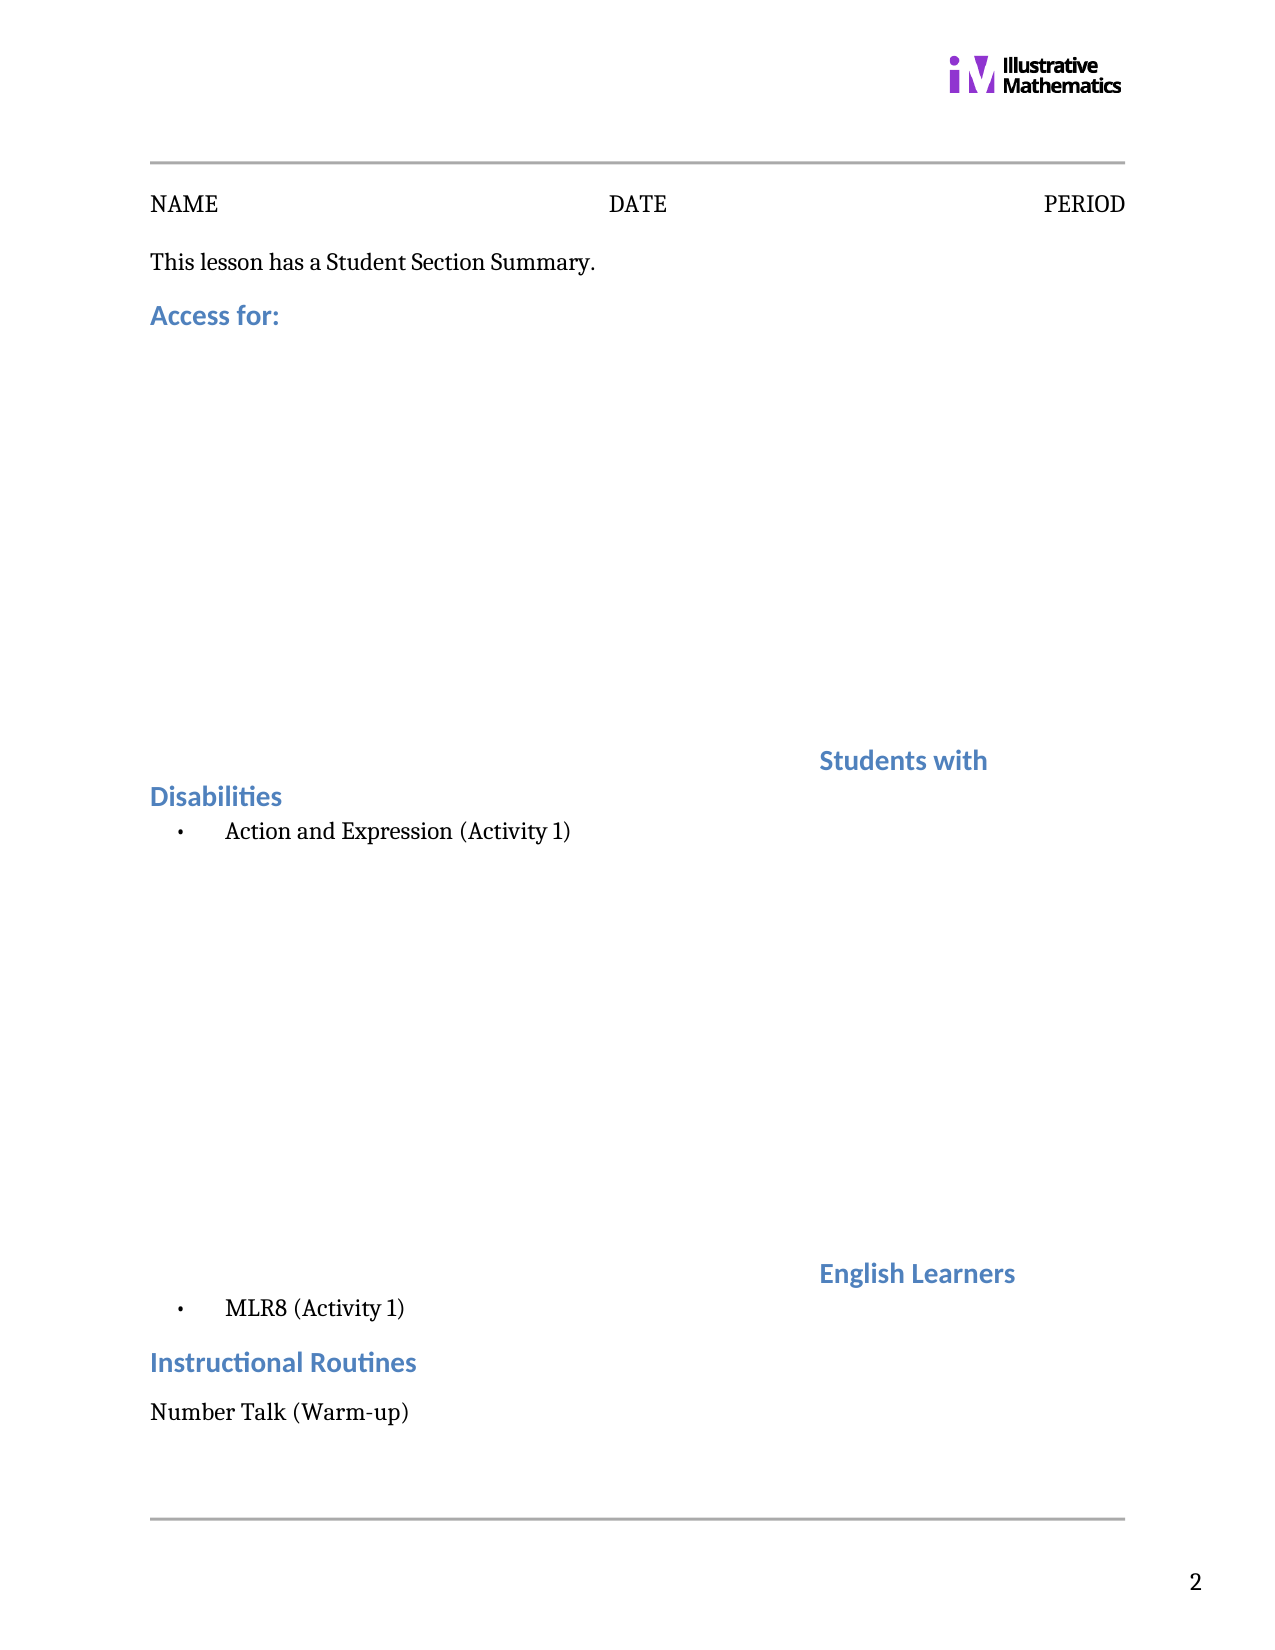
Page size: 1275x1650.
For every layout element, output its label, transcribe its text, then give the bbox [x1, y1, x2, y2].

subtitle Access for: [150, 297, 1125, 333]
subtitle English Learners [150, 867, 1125, 1291]
picture [949, 55, 1121, 93]
list MLR8 (Activity 1) [175, 1294, 1125, 1323]
subtitle Instructional Routines [150, 1344, 1125, 1379]
subtitle Students with Disabilities [150, 353, 1125, 813]
text This lesson has a Student Section Summary. [150, 247, 1125, 276]
text Number Talk (Warm-up) [150, 1398, 1125, 1427]
list Action and Expression (Activity 1) [175, 817, 1125, 846]
